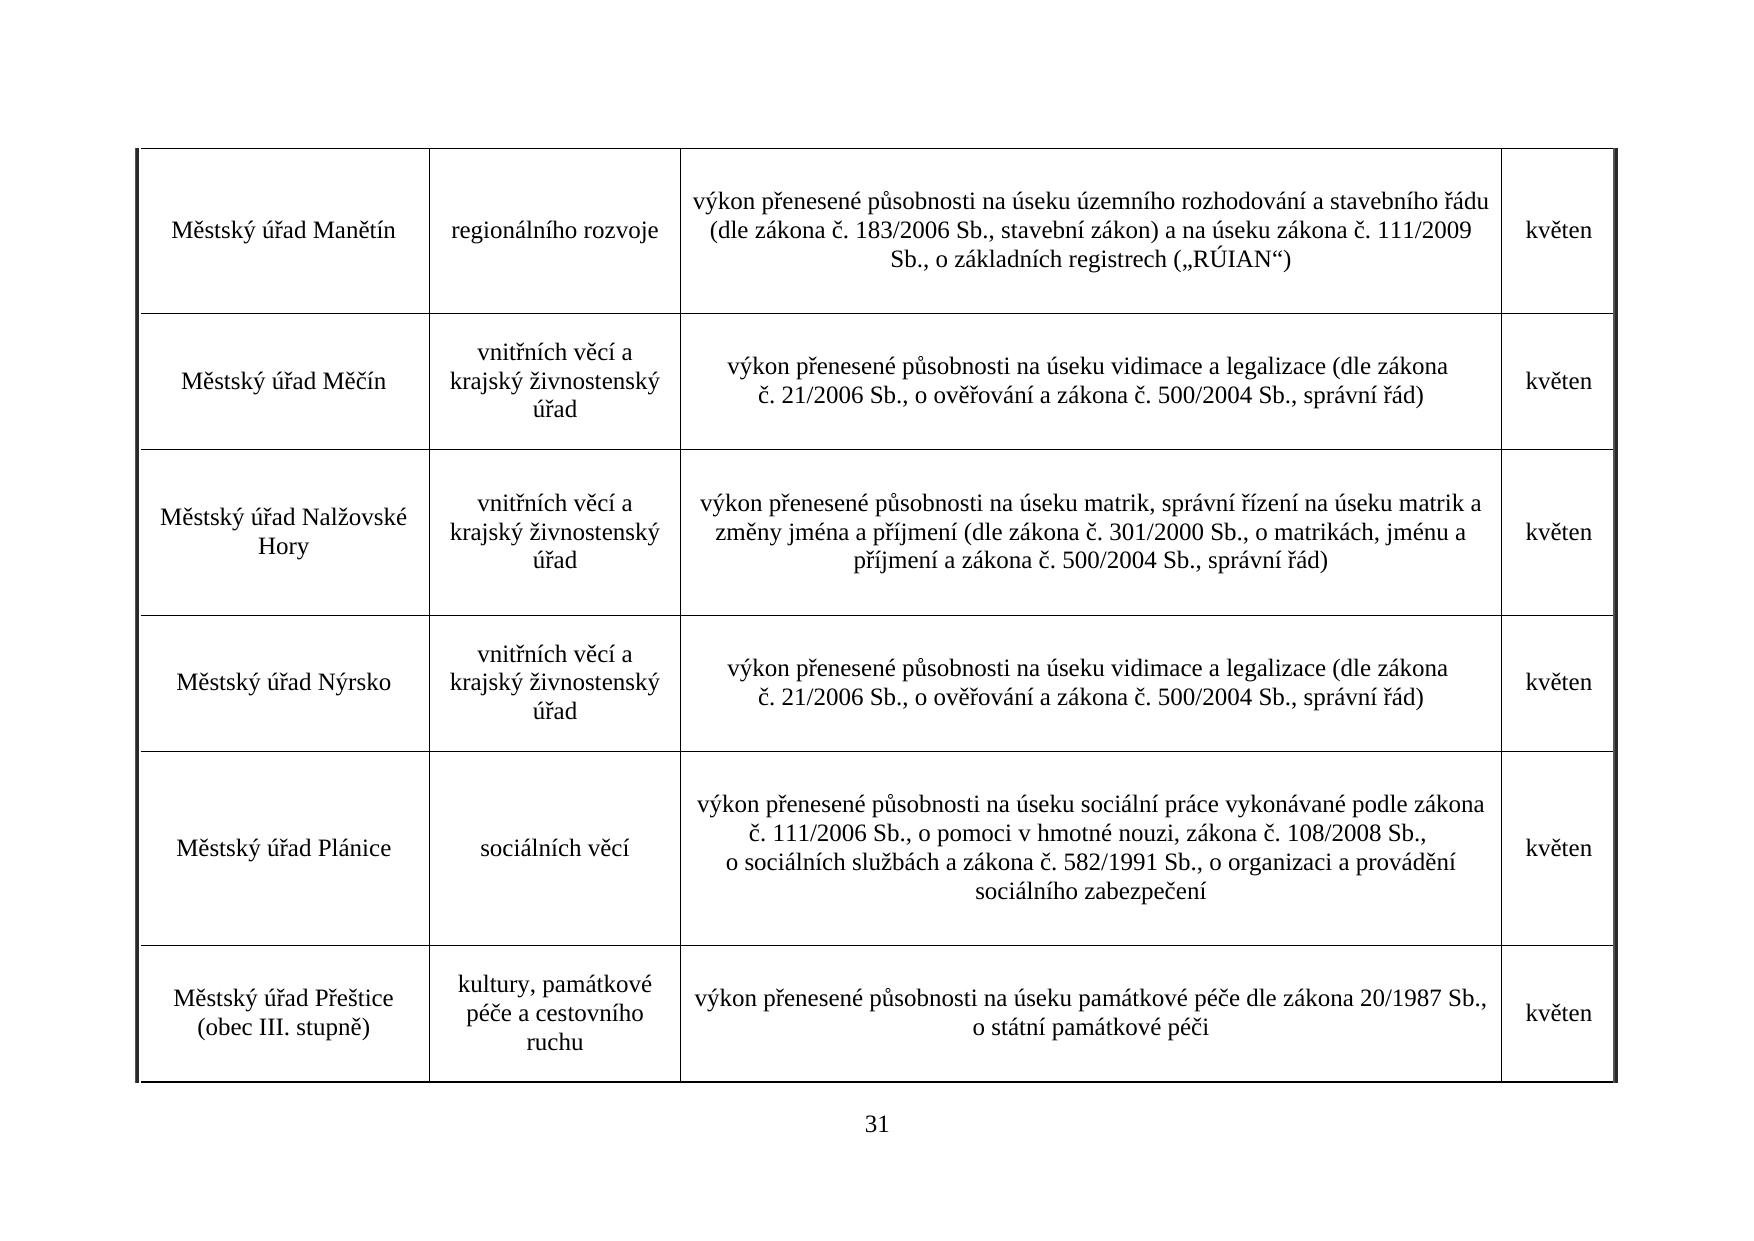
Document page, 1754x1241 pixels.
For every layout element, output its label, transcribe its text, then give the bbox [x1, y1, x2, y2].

table_cell Městský úřad Nýrsko [141, 616, 429, 751]
table_cell výkon přenesené působnosti na úseku vidimace a legalizace (dle zákona č. 21/2006 Sb., o ověřování a zákona č. 500/2004 Sb., správní řád) [681, 314, 1501, 449]
table_cell kultury, památkové péče a cestovního ruchu [430, 946, 680, 1081]
table_cell vnitřních věcí a krajský živnostenský úřad [430, 616, 680, 751]
table_cell vnitřních věcí a krajský živnostenský úřad [430, 314, 680, 449]
table_cell Městský úřad Měčín [141, 314, 429, 449]
table_cell Městský úřad Plánice [141, 752, 429, 945]
table_cell výkon přenesené působnosti na úseku památkové péče dle zákona 20/1987 Sb., o státní památkové péči [681, 946, 1501, 1081]
table_cell květen [1502, 946, 1613, 1081]
table_cell sociálních věcí [430, 752, 680, 945]
table_cell výkon přenesené působnosti na úseku sociální práce vykonávané podle zákona č. 111/2006 Sb., o pomoci v hmotné nouzi, zákona č. 108/2008 Sb., o sociálních službách a zákona č. 582/1991 Sb., o organizaci a provádění sociálního zabezpečení [681, 752, 1501, 945]
table_cell květen [1502, 149, 1613, 313]
table_cell výkon přenesené působnosti na úseku matrik, správní řízení na úseku matrik a změny jména a příjmení (dle zákona č. 301/2000 Sb., o matrikách, jménu a příjmení a zákona č. 500/2004 Sb., správní řád) [681, 450, 1501, 614]
table_cell květen [1502, 450, 1613, 614]
table_cell vnitřních věcí a krajský živnostenský úřad [430, 450, 680, 614]
table_cell květen [1502, 616, 1613, 751]
table_cell regionálního rozvoje [430, 149, 680, 313]
table_cell květen [1502, 752, 1613, 945]
table_cell Městský úřad Přeštice (obec III. stupně) [141, 946, 429, 1081]
table_cell Městský úřad Manětín [141, 149, 429, 313]
table_cell květen [1502, 314, 1613, 449]
table_cell výkon přenesené působnosti na úseku vidimace a legalizace (dle zákona č. 21/2006 Sb., o ověřování a zákona č. 500/2004 Sb., správní řád) [681, 616, 1501, 751]
table_cell výkon přenesené působnosti na úseku územního rozhodování a stavebního řádu (dle zákona č. 183/2006 Sb., stavební zákon) a na úseku zákona č. 111/2009 Sb., o základních registrech („RÚIAN“) [681, 149, 1501, 313]
table_cell Městský úřad Nalžovské Hory [141, 450, 429, 614]
